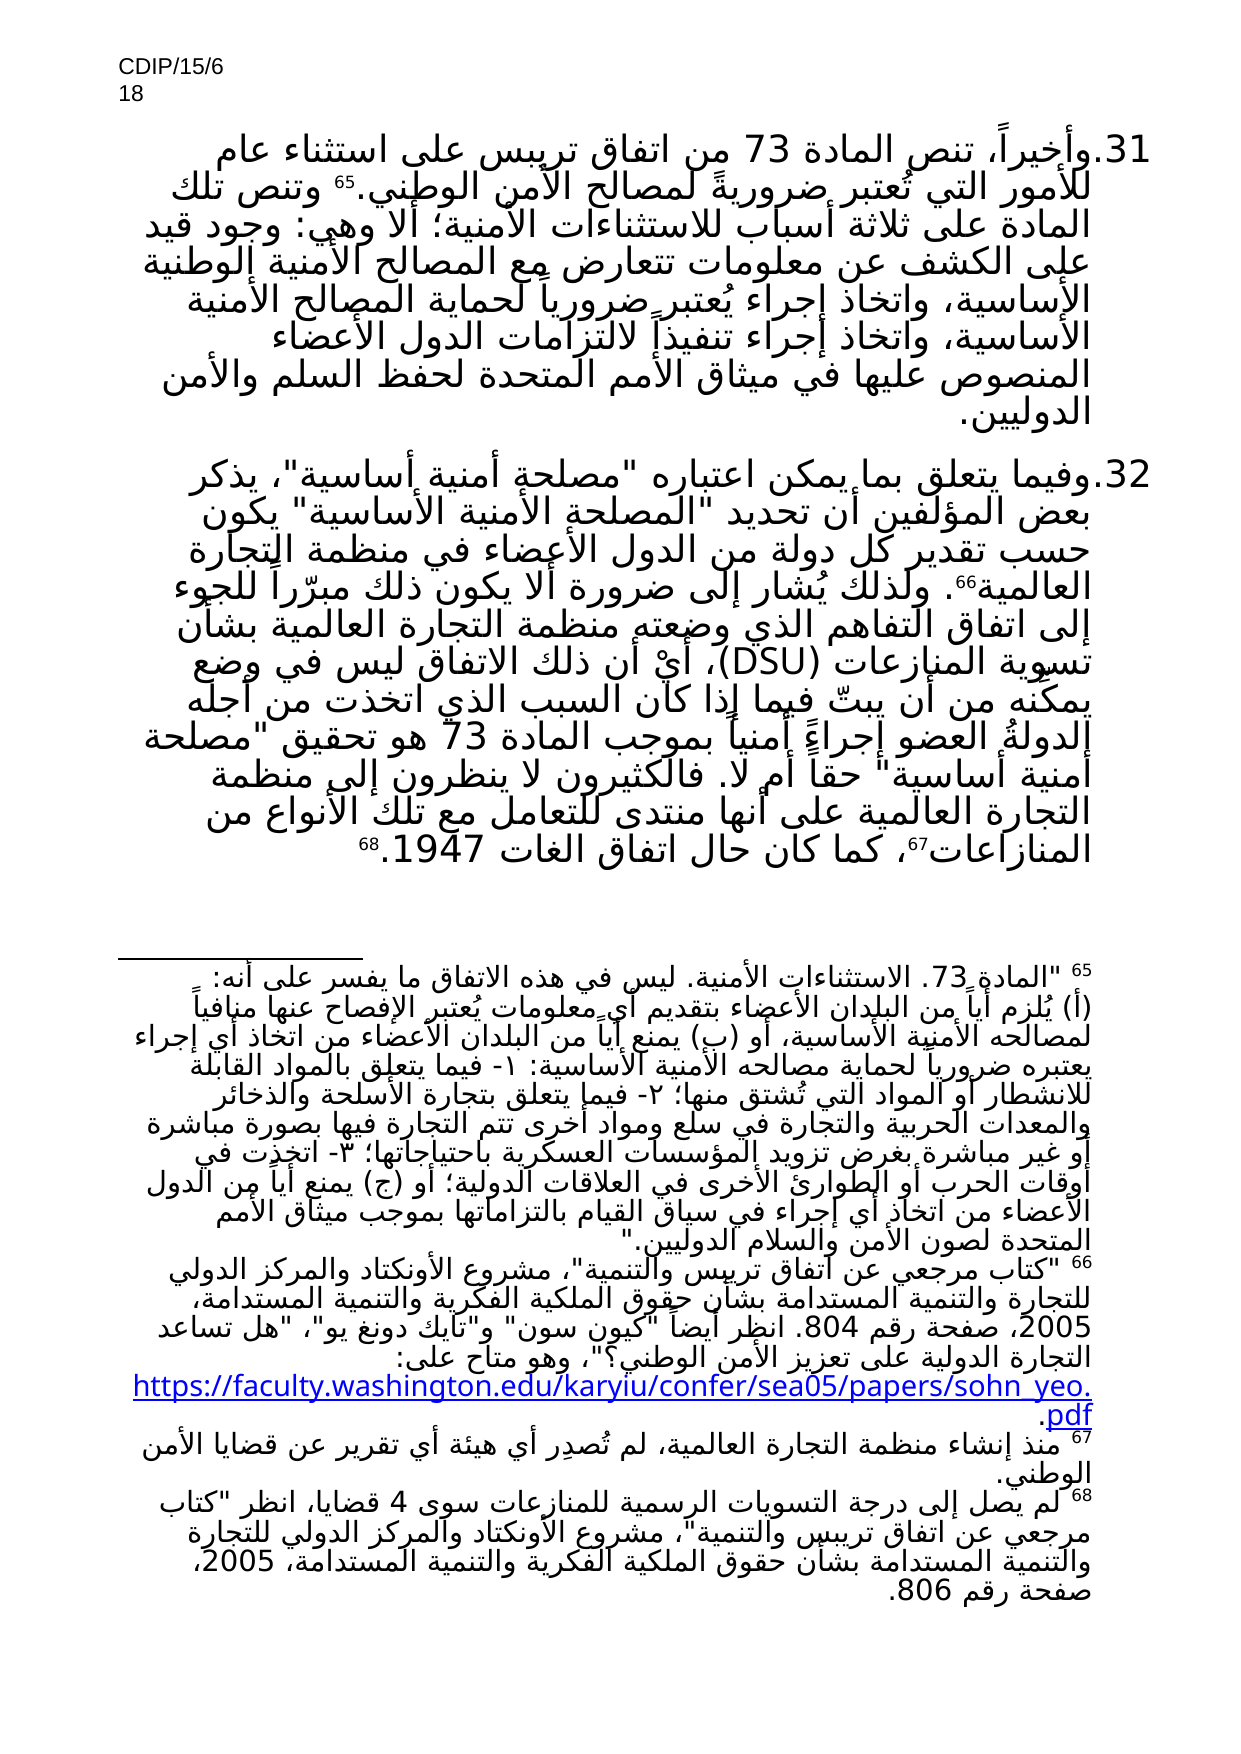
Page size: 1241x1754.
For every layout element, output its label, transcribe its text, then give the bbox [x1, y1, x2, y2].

list وأخيراً، تنص المادة 73 من اتفاق تريبس على استثناء عام للأمور التي تُعتبر ضروريةً لمصالح الأمن الوطني. وتنص تلك المادة على ثلاثة أسباب للاستثناءات الأمنية؛ ألا وهي: وجود قيد على الكشف عن معلومات تتعارض مع المصالح الأمنية الوطنية الأساسية، واتخاذ إجراء يُعتبر ضرورياً لحماية المصالح الأمنية الأساسية، واتخاذ إجراء تنفيذاً لالتزامات الدول الأعضاء المنصوص عليها في ميثاق الأمم المتحدة لحفظ السلم والأمن الدوليين. [118, 132, 1093, 432]
list وفيما يتعلق بما يمكن اعتباره "مصلحة أمنية أساسية"، يذكر بعض المؤلفين أن تحديد "المصلحة الأمنية الأساسية" يكون حسب تقدير كل دولة من الدول الأعضاء في منظمة التجارة العالمية. ولذلك يُشار إلى ضرورة ألا يكون ذلك مبرّراً للجوء إلى اتفاق التفاهم الذي وضعته منظمة التجارة العالمية بشأن تسوية المنازعات (DSU)، أيْ أن ذلك الاتفاق ليس في وضع يمكِّنه من أن يبتّ فيما إذا كان السبب الذي اتخذت من أجله الدولةُ العضو إجراءً أمنياً بموجب المادة 73 هو تحقيق "مصلحة أمنية أساسية" حقاً أم لا. فالكثيرون لا ينظرون إلى منظمة التجارة العالمية على أنها منتدى للتعامل مع تلك الأنواع من المنازاعات، كما كان حال اتفاق الغات 1947. [118, 457, 1093, 870]
